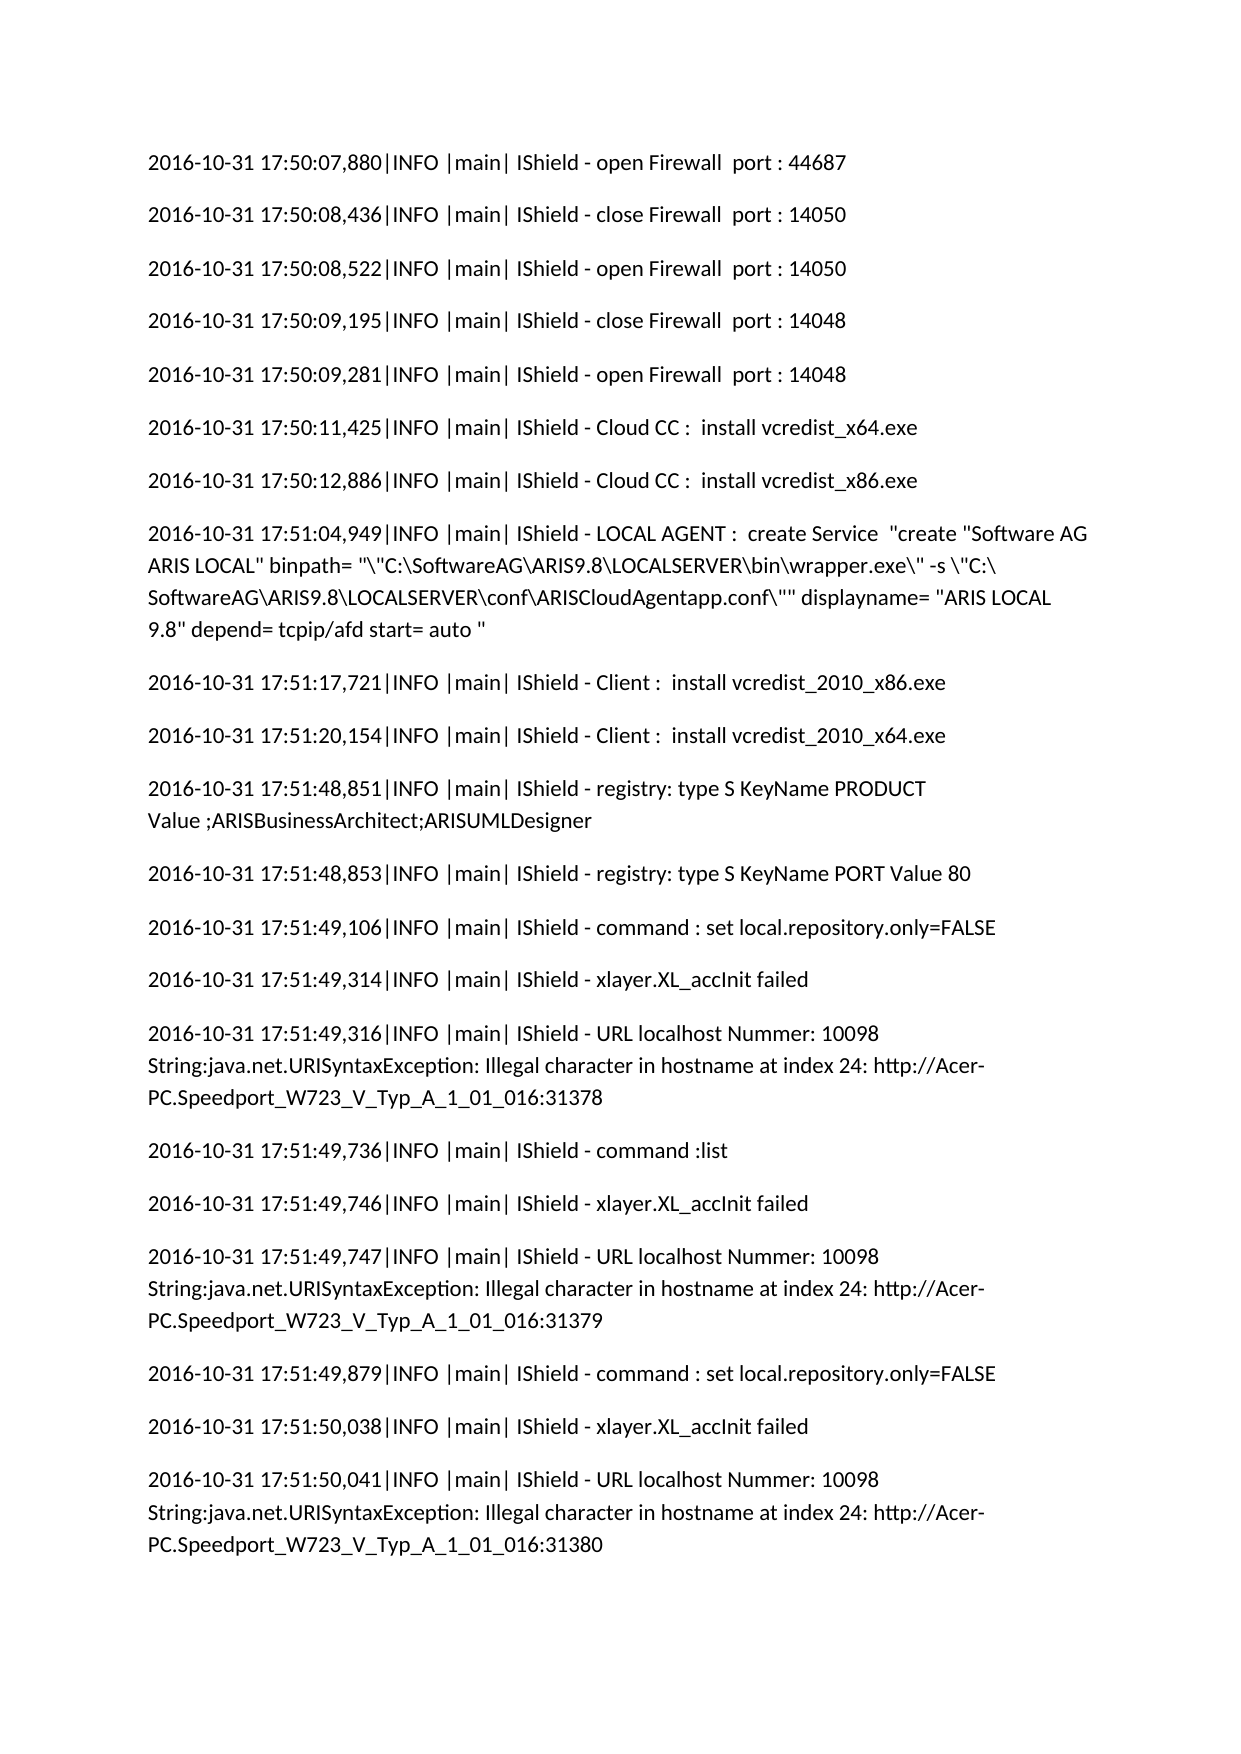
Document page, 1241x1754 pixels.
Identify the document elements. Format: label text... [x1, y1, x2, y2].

text 2016-10-31 17:50:07,880|INFO |main| IShield - open Firewall port : 44687 [148, 148, 1093, 176]
text 2016-10-31 17:51:48,851|INFO |main| IShield - registry: type S KeyName PRODUCT Value ;ARISBusinessArchitect;ARISUMLDesigner [148, 774, 1093, 834]
text 2016-10-31 17:51:48,853|INFO |main| IShield - registry: type S KeyName PORT Value 80 [148, 859, 1093, 888]
text 2016-10-31 17:50:11,425|INFO |main| IShield - Cloud CC : install vcredist_x64.exe [148, 413, 1093, 441]
text 2016-10-31 17:51:50,038|INFO |main| IShield - xlayer.XL_accInit failed [148, 1412, 1093, 1441]
text 2016-10-31 17:51:20,154|INFO |main| IShield - Client : install vcredist_2010_x64.exe [148, 721, 1093, 749]
text 2016-10-31 17:51:50,041|INFO |main| IShield - URL localhost Nummer: 10098 String:java.net.URISyntaxException: Illegal character in hostname at index 24: http://Acer-PC.Speedport_W723_V_Typ_A_1_01_016:31380 [148, 1466, 1093, 1558]
text 2016-10-31 17:51:49,314|INFO |main| IShield - xlayer.XL_accInit failed [148, 966, 1093, 994]
text 2016-10-31 17:51:49,736|INFO |main| IShield - command :list [148, 1136, 1093, 1164]
text 2016-10-31 17:51:49,106|INFO |main| IShield - command : set local.repository.only=FALSE [148, 913, 1093, 941]
text 2016-10-31 17:51:49,879|INFO |main| IShield - command : set local.repository.only=FALSE [148, 1359, 1093, 1387]
text 2016-10-31 17:51:49,747|INFO |main| IShield - URL localhost Nummer: 10098 String:java.net.URISyntaxException: Illegal character in hostname at index 24: http://Acer-PC.Speedport_W723_V_Typ_A_1_01_016:31379 [148, 1242, 1093, 1334]
text 2016-10-31 17:50:12,886|INFO |main| IShield - Cloud CC : install vcredist_x86.exe [148, 466, 1093, 494]
text 2016-10-31 17:51:04,949|INFO |main| IShield - LOCAL AGENT : create Service "create "Software AG ARIS LOCAL" binpath= "\"C:\SoftwareAG\ARIS9.8\LOCALSERVER\bin\wrapper.exe\" -s \"C:\SoftwareAG\ARIS9.8\LOCALSERVER\conf\ARISCloudAgentapp.conf\"" displayname= "ARIS LOCAL 9.8" depend= tcpip/afd start= auto " [148, 519, 1093, 643]
text 2016-10-31 17:50:09,281|INFO |main| IShield - open Firewall port : 14048 [148, 360, 1093, 388]
text 2016-10-31 17:50:08,522|INFO |main| IShield - open Firewall port : 14050 [148, 254, 1093, 282]
text 2016-10-31 17:51:49,316|INFO |main| IShield - URL localhost Nummer: 10098 String:java.net.URISyntaxException: Illegal character in hostname at index 24: http://Acer-PC.Speedport_W723_V_Typ_A_1_01_016:31378 [148, 1019, 1093, 1111]
text 2016-10-31 17:50:09,195|INFO |main| IShield - close Firewall port : 14048 [148, 307, 1093, 335]
text 2016-10-31 17:50:08,436|INFO |main| IShield - close Firewall port : 14050 [148, 201, 1093, 229]
text 2016-10-31 17:51:17,721|INFO |main| IShield - Client : install vcredist_2010_x86.exe [148, 668, 1093, 696]
text 2016-10-31 17:51:49,746|INFO |main| IShield - xlayer.XL_accInit failed [148, 1189, 1093, 1217]
